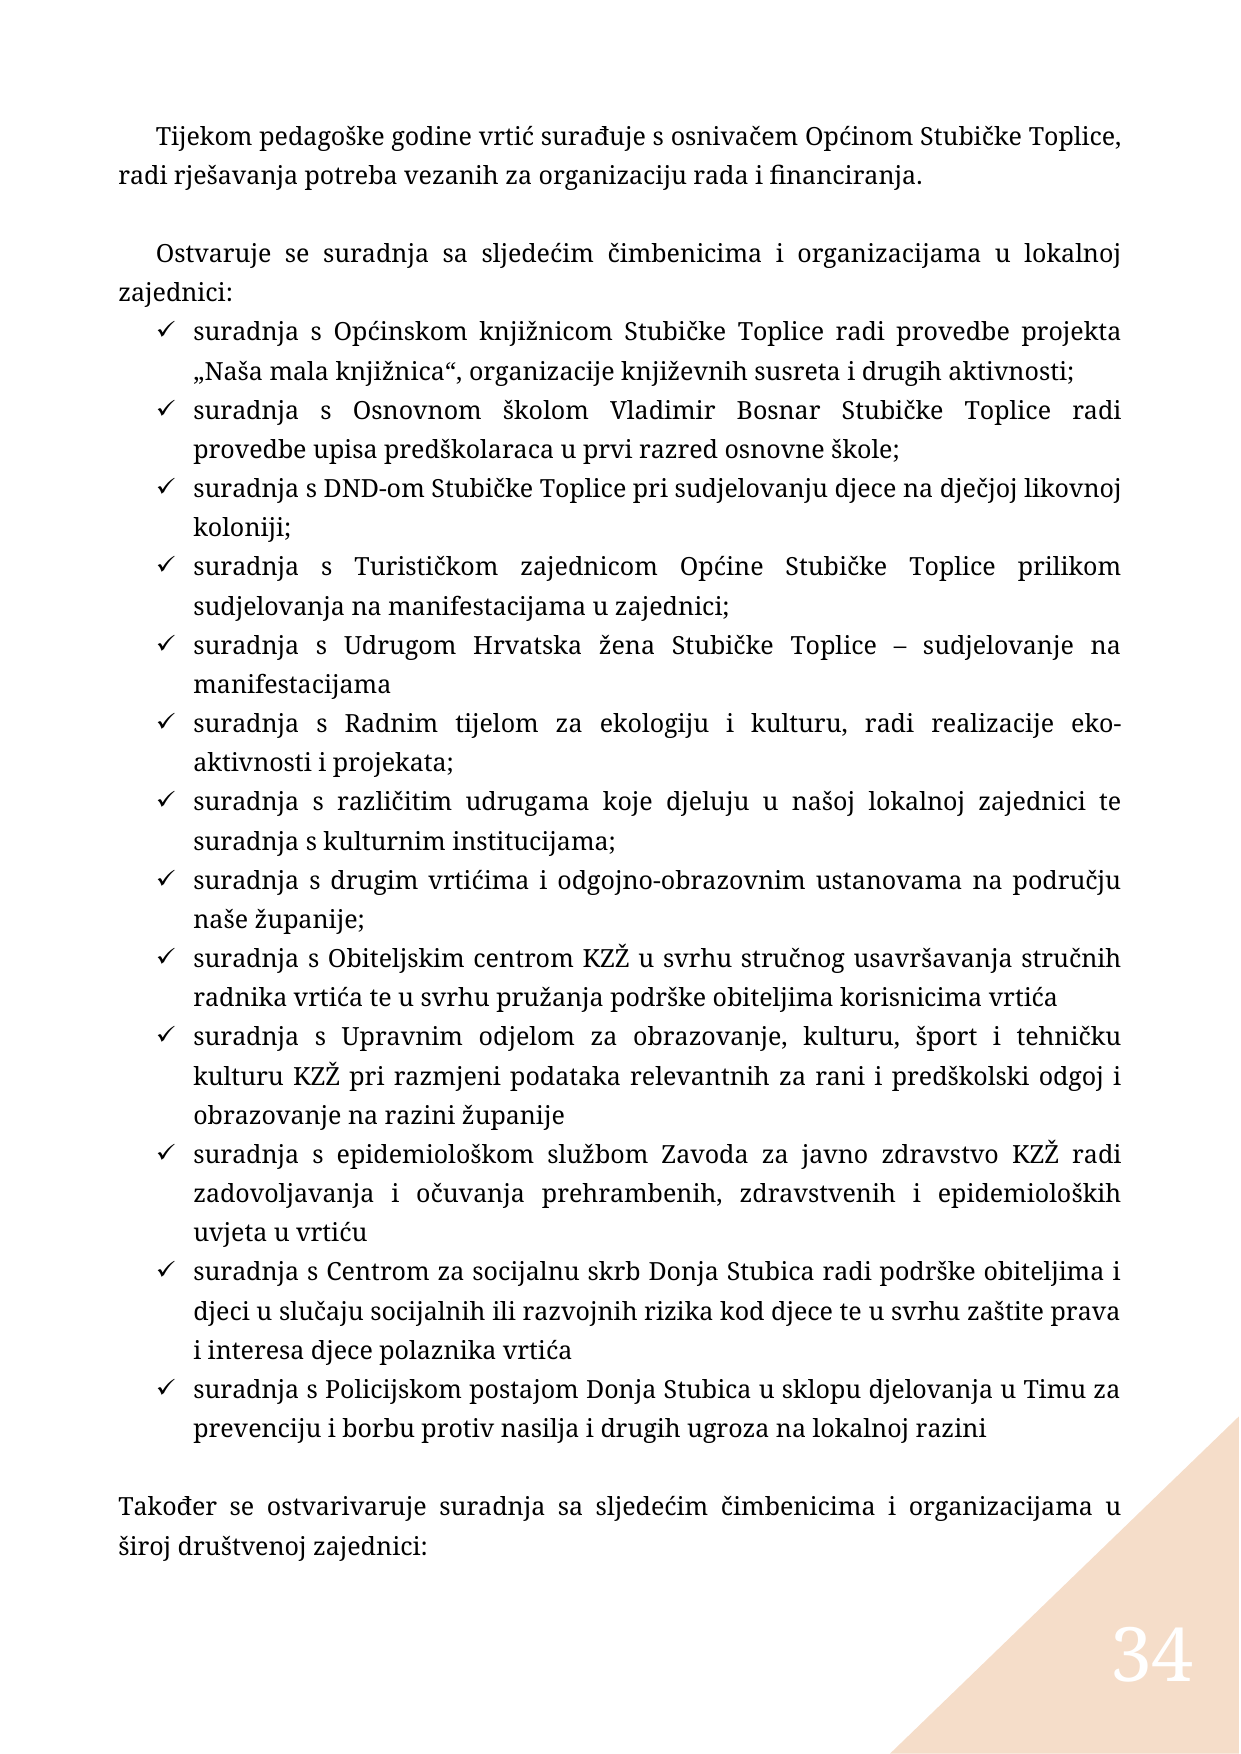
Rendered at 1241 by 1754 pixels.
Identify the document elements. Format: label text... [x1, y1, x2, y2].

list suradnja s Udrugom Hrvatska žena Stubičke Toplice – sudjelovanje na manifestacijama [156, 627, 1122, 701]
list suradnja s Turističkom zajednicom Općine Stubičke Toplice prilikom sudjelovanja na manifestacijama u zajednici; [156, 549, 1122, 622]
list suradnja s epidemiološkom službom Zavoda za javno zdravstvo KZŽ radi zadovoljavanja i očuvanja prehrambenih, zdravstvenih i epidemioloških uvjeta u vrtiću [156, 1136, 1122, 1249]
text Također se ostvarivaruje suradnja sa sljedećim čimbenicima i organizacijama u široj društvenoj zajednici: [118, 1489, 1122, 1562]
list suradnja s različitim udrugama koje djeluju u našoj lokalnoj zajednici te suradnja s kulturnim institucijama; [156, 784, 1122, 857]
text Tijekom pedagoške godine vrtić surađuje s osnivačem Općinom Stubičke Toplice, radi rješavanja potreba vezanih za organizaciju rada i financiranja. [118, 118, 1122, 191]
list suradnja s Osnovnom školom Vladimir Bosnar Stubičke Toplice radi provedbe upisa predškolaraca u prvi razred osnovne škole; [156, 392, 1122, 466]
list suradnja s Centrom za socijalnu skrb Donja Stubica radi podrške obiteljima i djeci u slučaju socijalnih ili razvojnih rizika kod djece te u svrhu zaštite prava i interesa djece polaznika vrtića [156, 1254, 1122, 1366]
list suradnja s Policijskom postajom Donja Stubica u sklopu djelovanja u Timu za prevenciju i borbu protiv nasilja i drugih ugroza na lokalnoj razini [156, 1371, 1122, 1445]
text Ostvaruje se suradnja sa sljedećim čimbenicima i organizacijama u lokalnoj zajednici: [118, 236, 1122, 309]
list suradnja s Radnim tijelom za ekologiju i kulturu, radi realizacije eko-aktivnosti i projekata; [156, 706, 1122, 779]
list suradnja s Upravnim odjelom za obrazovanje, kulturu, šport i tehničku kulturu KZŽ pri razmjeni podataka relevantnih za rani i predškolski odgoj i obrazovanje na razini županije [156, 1019, 1122, 1131]
list suradnja s Općinskom knjižnicom Stubičke Toplice radi provedbe projekta „Naša mala knjižnica“, organizacije književnih susreta i drugih aktivnosti; [156, 314, 1122, 387]
list suradnja s DND-om Stubičke Toplice pri sudjelovanju djece na dječjoj likovnoj koloniji; [156, 471, 1122, 544]
list suradnja s Obiteljskim centrom KZŽ u svrhu stručnog usavršavanja stručnih radnika vrtića te u svrhu pružanja podrške obiteljima korisnicima vrtića [156, 941, 1122, 1014]
list suradnja s drugim vrtićima i odgojno-obrazovnim ustanovama na području naše županije; [156, 862, 1122, 936]
